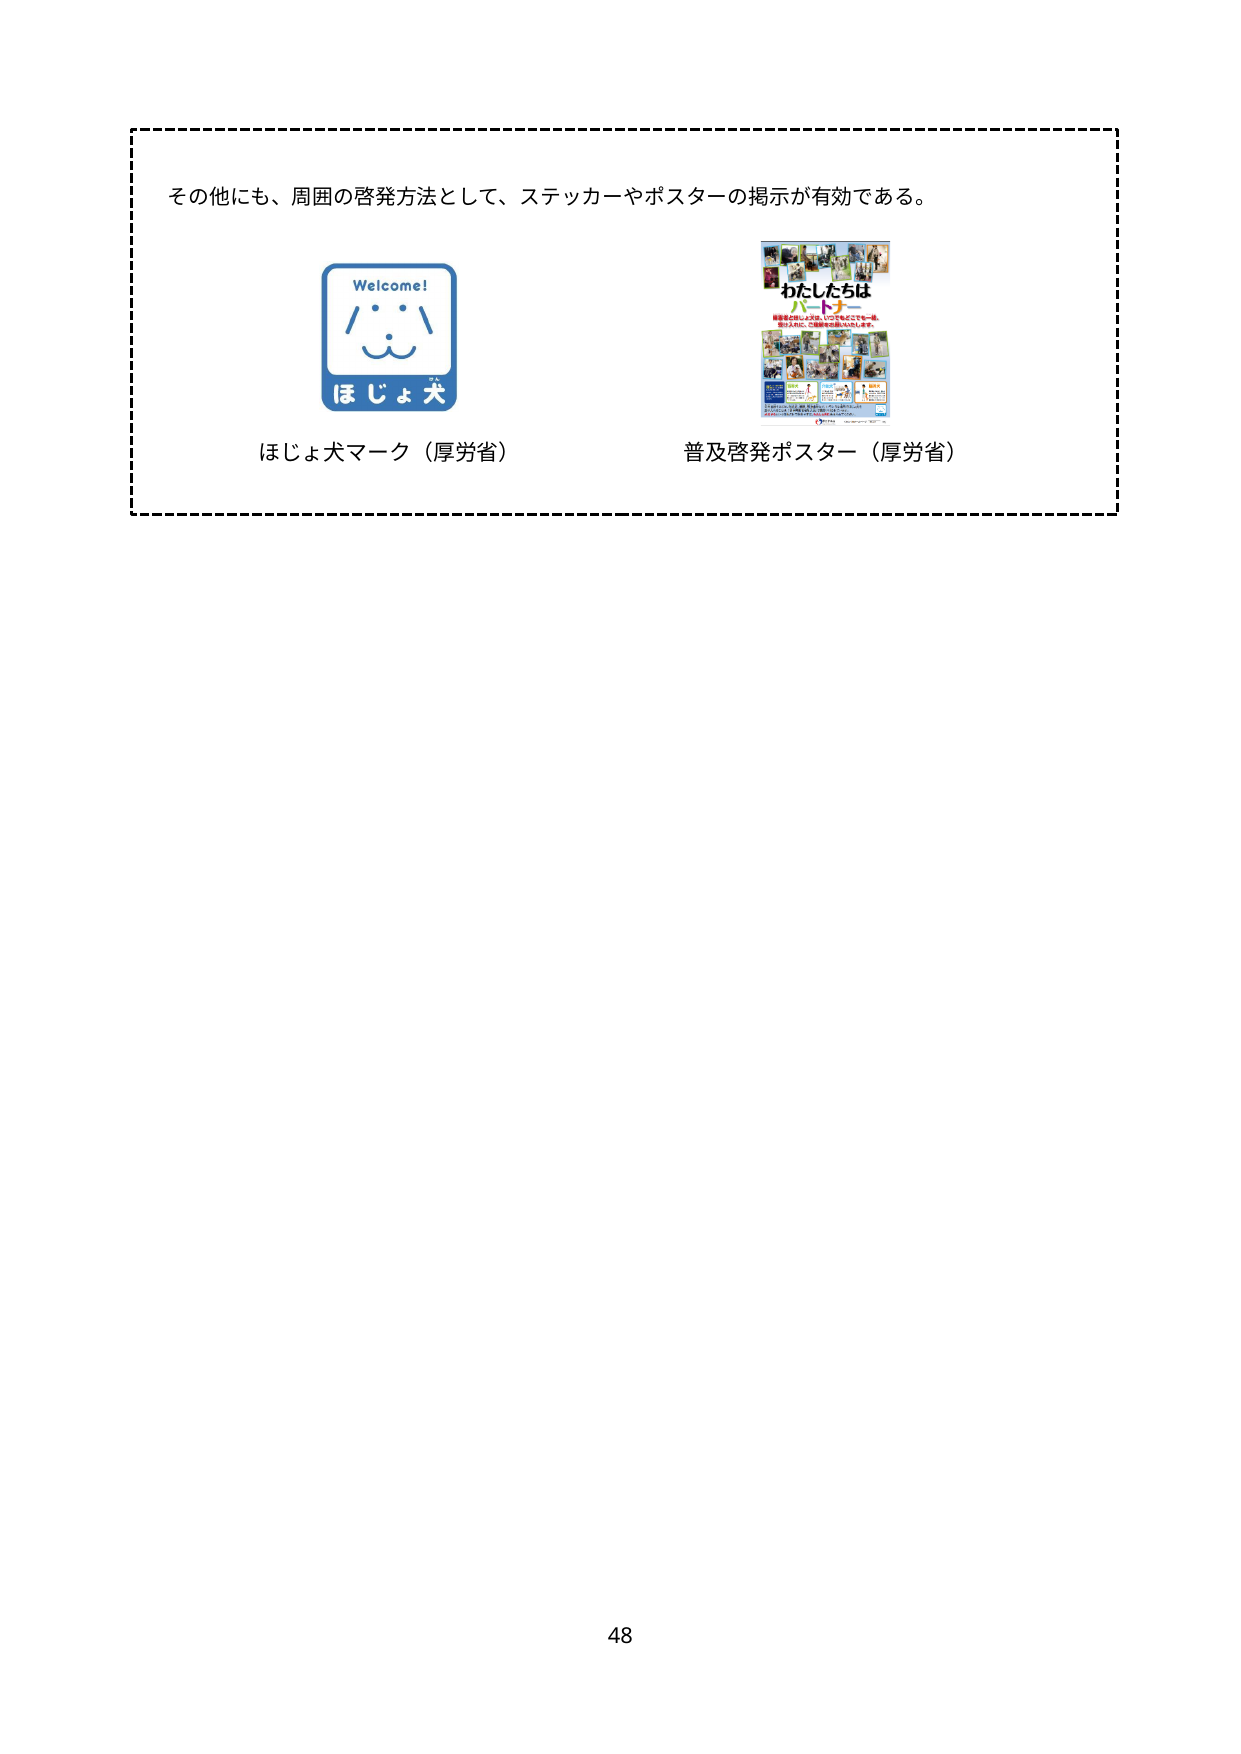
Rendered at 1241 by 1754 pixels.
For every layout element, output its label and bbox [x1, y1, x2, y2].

picture [760, 241, 891, 426]
picture [319, 261, 459, 412]
